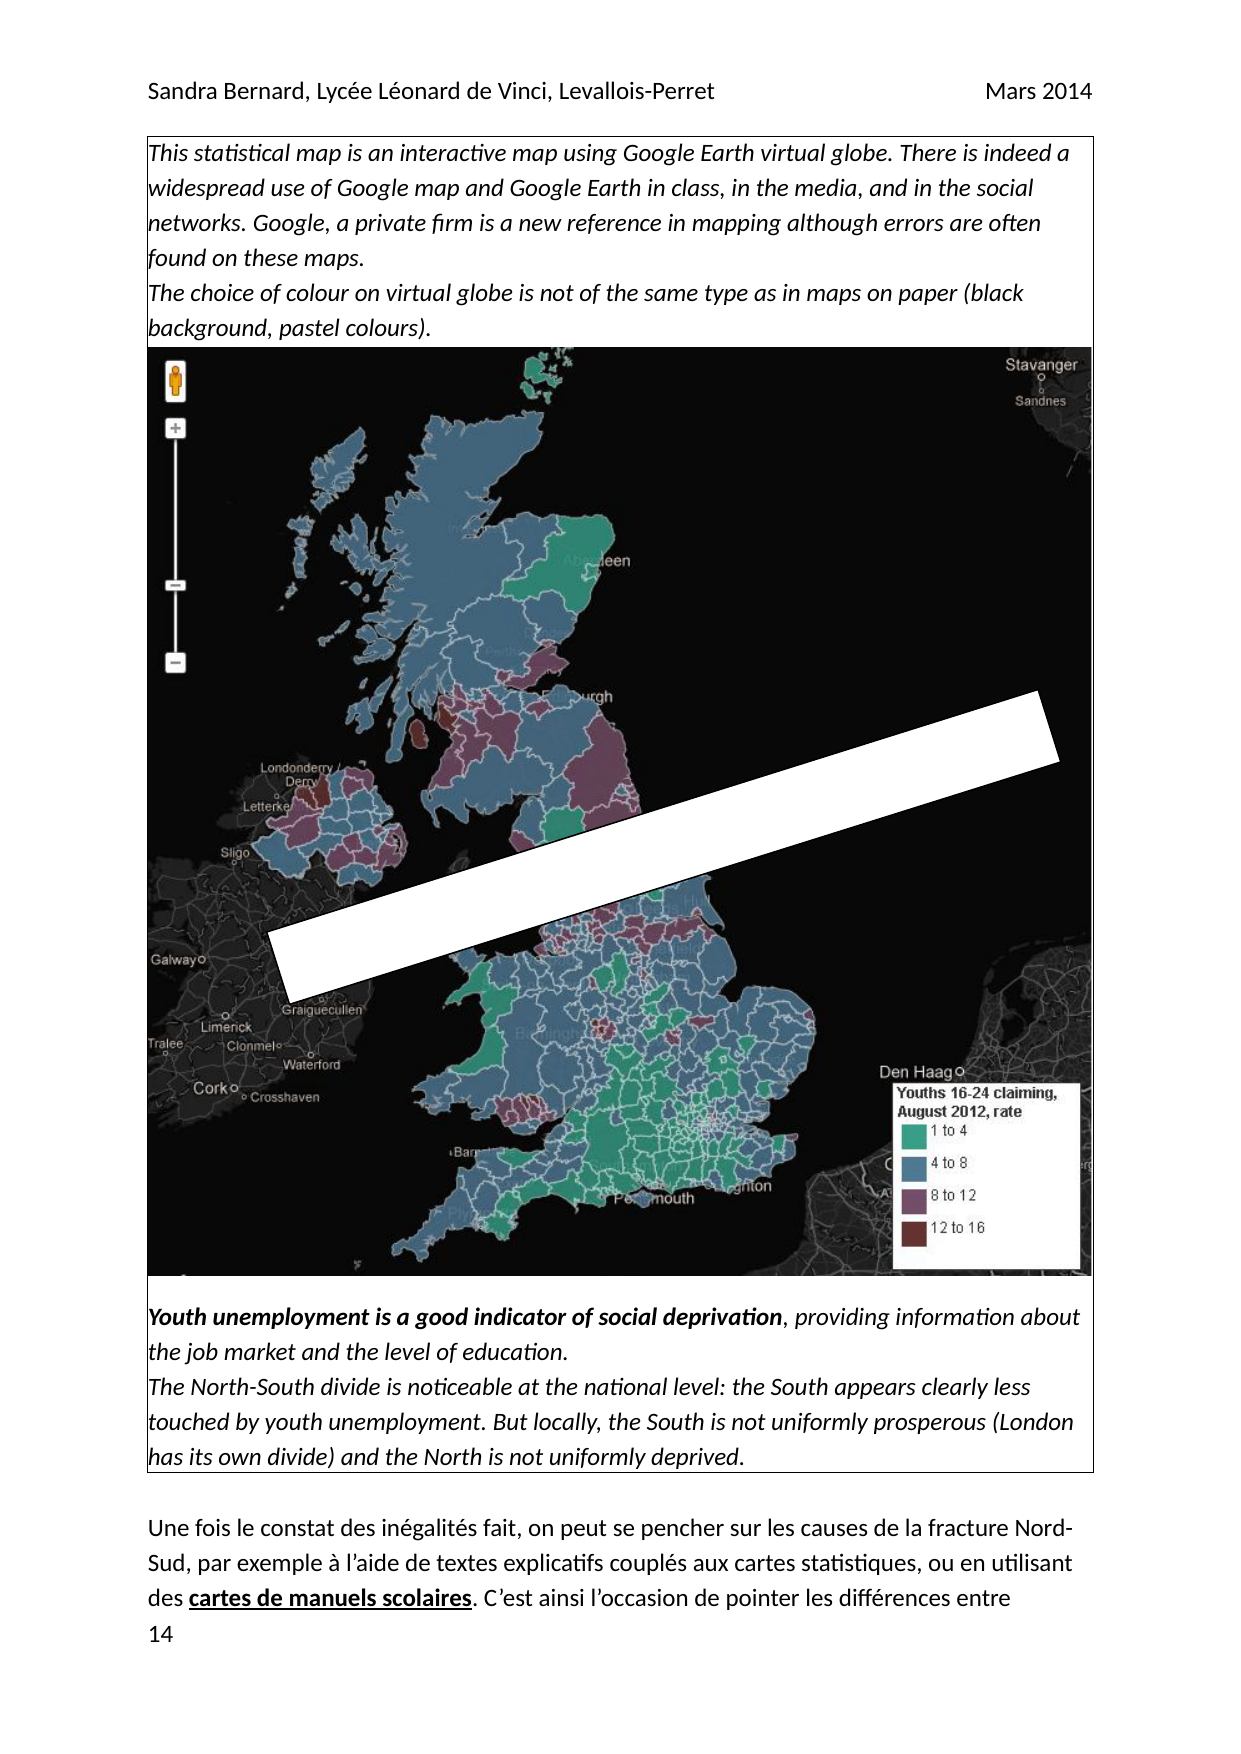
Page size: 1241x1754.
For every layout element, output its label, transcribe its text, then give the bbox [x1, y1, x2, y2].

text Youth unemployment is a good indicator of social deprivation, providing information about the job market and the level of education. [148, 1300, 1093, 1367]
text The choice of colour on virtual globe is not of the same type as in maps on paper (black background, pastel colours). [148, 276, 1093, 343]
text The North-South divide is noticeable at the national level: the South appears clearly less touched by youth unemployment. But locally, the South is not uniformly prosperous (London has its own divide) and the North is not uniformly deprived. [148, 1370, 1093, 1472]
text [148, 1512, 1093, 1613]
text This statistical map is an interactive map using Google Earth virtual globe. There is indeed a widespread use of Google map and Google Earth in class, in the media, and in the social networks. Google, a private firm is a new reference in mapping although errors are often found on these maps. [148, 137, 1093, 273]
